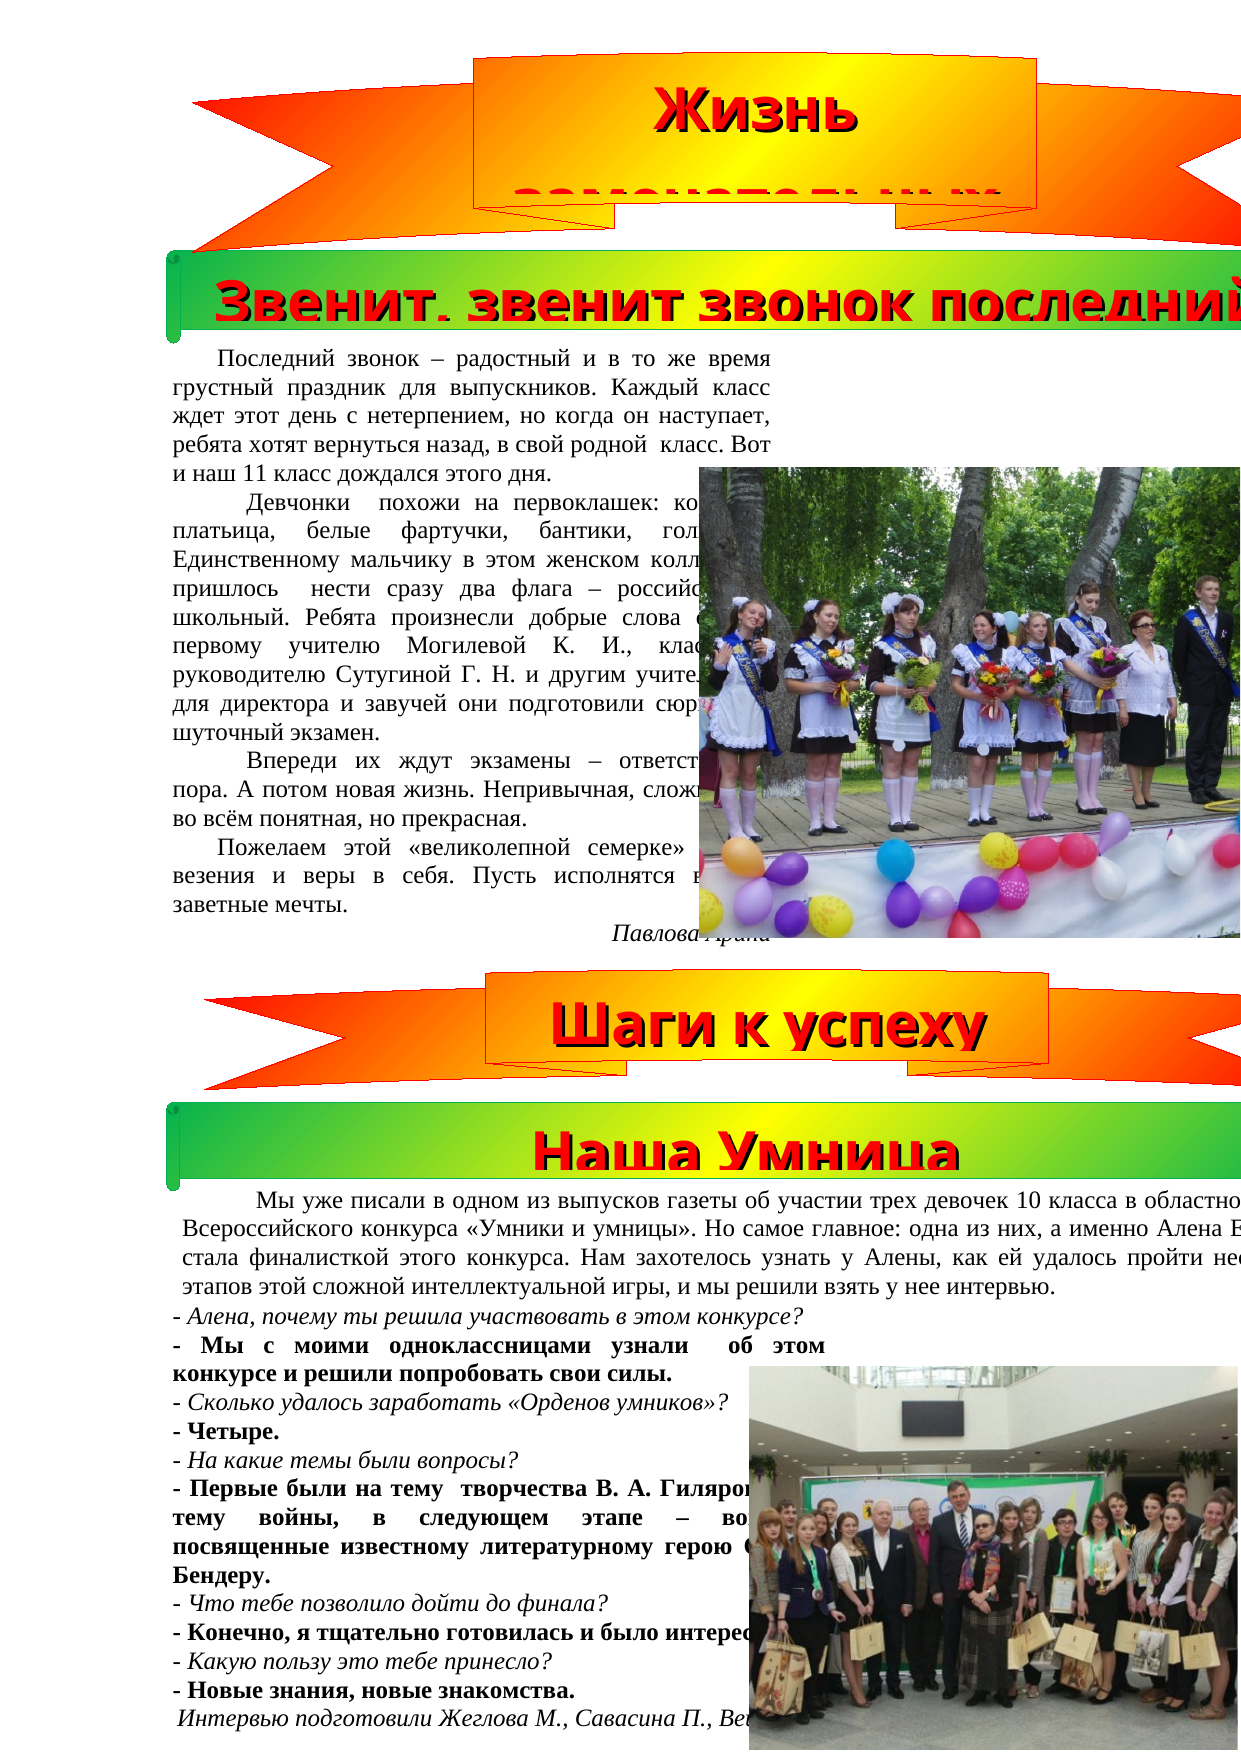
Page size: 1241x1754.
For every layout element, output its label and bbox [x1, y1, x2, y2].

picture [699, 467, 1241, 938]
picture [749, 1366, 1238, 1750]
